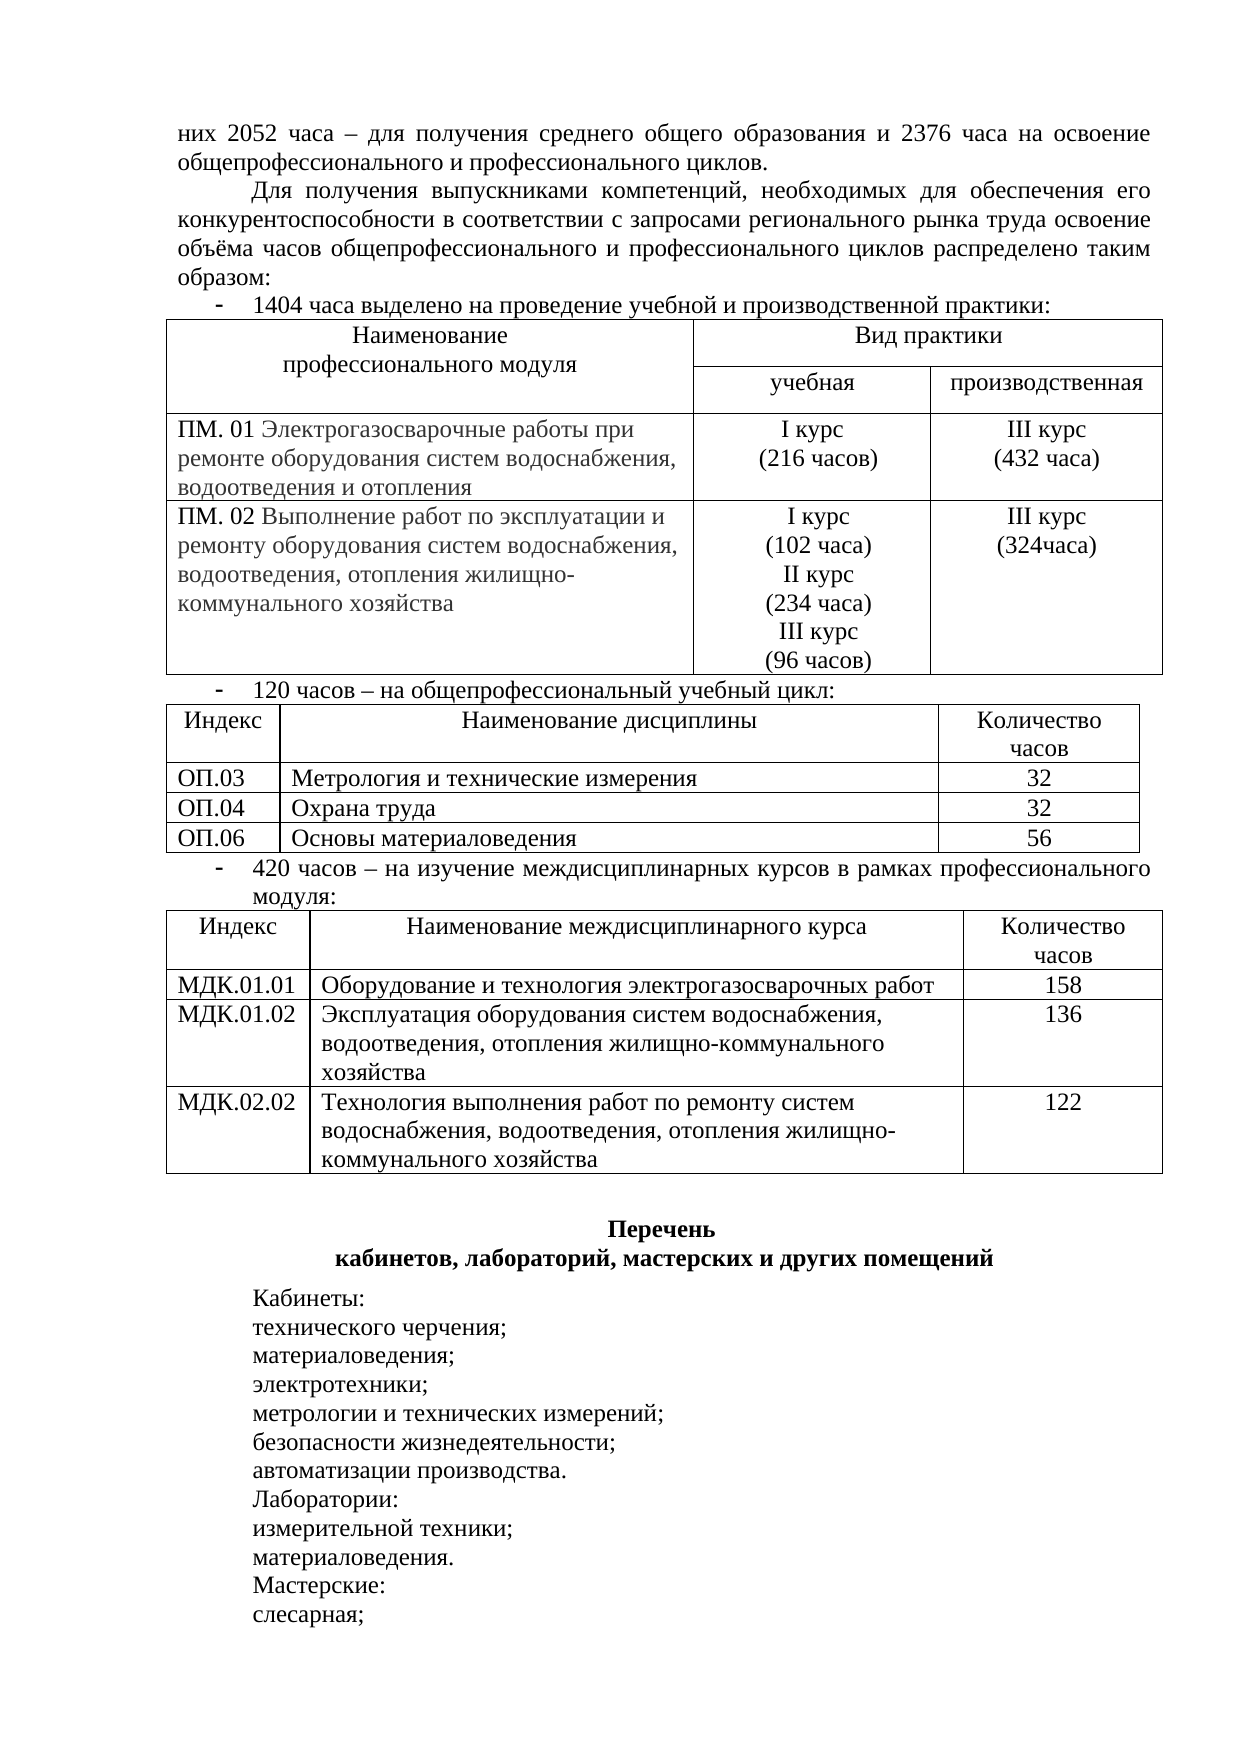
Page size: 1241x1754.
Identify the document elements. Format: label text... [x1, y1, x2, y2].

table_cell I курс (216 часов) [694, 414, 930, 500]
table_cell I курс (102 часа) II курс (234 часа) III курс (96 часов) [694, 501, 930, 674]
table_cell учебная [694, 367, 930, 413]
table_header Количество часов [939, 705, 1139, 762]
table_cell 122 [964, 1087, 1162, 1173]
table_cell ОП.06 [167, 823, 279, 852]
table_cell Метрология и технические измерения [281, 763, 938, 792]
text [177, 118, 1152, 176]
table_cell 32 [939, 763, 1139, 792]
table_header Индекс [167, 911, 309, 969]
text технического черчения; [177, 1312, 1152, 1340]
table_header Вид практики [694, 320, 1162, 366]
text измерительной техники; [177, 1513, 1152, 1542]
table_cell 158 [964, 970, 1162, 998]
table_cell МДК.01.01 [167, 970, 309, 998]
table_cell 136 [964, 1000, 1162, 1086]
text Перечень кабинетов, лабораторий, мастерских и других помещений [177, 1214, 1152, 1272]
text материаловедения; [177, 1340, 1152, 1369]
table_cell Основы материаловедения [281, 823, 938, 852]
table_cell ПМ. 02 Выполнение работ по эксплуатации и ремонту оборудования систем водоснабжения, водоотведения, отопления жилищно-коммунального хозяйства [167, 501, 693, 674]
table_header Количество часов [964, 911, 1162, 969]
text слесарная; [177, 1599, 1152, 1628]
table_cell ПМ. 01 Электрогазосварочные работы при ремонте оборудования систем водоснабжения, водоотведения и отопления [167, 414, 255, 500]
table_cell Технология выполнения работ по ремонту систем водоснабжения, водоотведения, отопления жилищно-коммунального хозяйства [311, 1087, 963, 1173]
text Мастерские: [177, 1570, 1152, 1599]
text автоматизации производства. [177, 1455, 1152, 1484]
table_cell III курс (432 часа) [931, 414, 1162, 500]
table_cell III курс (324часа) [931, 501, 1162, 674]
table_cell 32 [939, 793, 1139, 822]
table_header Наименование профессионального модуля [167, 320, 693, 413]
table_cell 56 [939, 823, 1139, 852]
list 120 часов – на общепрофессиональный учебный цикл: [215, 675, 1152, 704]
table_cell МДК.02.02 [167, 1087, 309, 1173]
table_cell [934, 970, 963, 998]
table_header Индекс [167, 705, 279, 762]
table_cell производственная [931, 367, 1162, 413]
table_cell ОП.04 [167, 793, 279, 822]
list 1404 часа выделено на проведение учебной и производственной практики: [215, 291, 1152, 319]
table_header Наименование междисциплинарного курса [311, 911, 963, 969]
text Лаборатории: [177, 1484, 1152, 1513]
text метрологии и технических измерений; [177, 1398, 1152, 1427]
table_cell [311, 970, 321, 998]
table_cell ПМ. 01 Электрогазосварочные работы при ремонте оборудования систем водоснабжения, водоотведения и отопления [472, 414, 693, 500]
table_cell Охрана труда [281, 793, 938, 822]
table_header Наименование дисциплины [281, 705, 938, 762]
list 420 часов – на изучение междисциплинарных курсов в рамках профессионального модуля: [215, 853, 1152, 910]
text электротехники; [177, 1369, 1152, 1398]
table_cell ОП.03 [167, 763, 279, 792]
text Для получения выпускниками компетенций, необходимых для обеспечения его конкурентоспособности в соответствии с запросами регионального рынка труда освоение объёма часов общепрофессионального и профессионального циклов распределено таким образом: [177, 176, 1152, 291]
text Кабинеты: [177, 1283, 1152, 1312]
text безопасности жизнедеятельности; [177, 1427, 1152, 1455]
table_cell МДК.01.02 [167, 1000, 309, 1086]
table_cell Эксплуатация оборудования систем водоснабжения, водоотведения, отопления жилищно-коммунального хозяйства [311, 1000, 963, 1086]
text материаловедения. [177, 1542, 1152, 1570]
